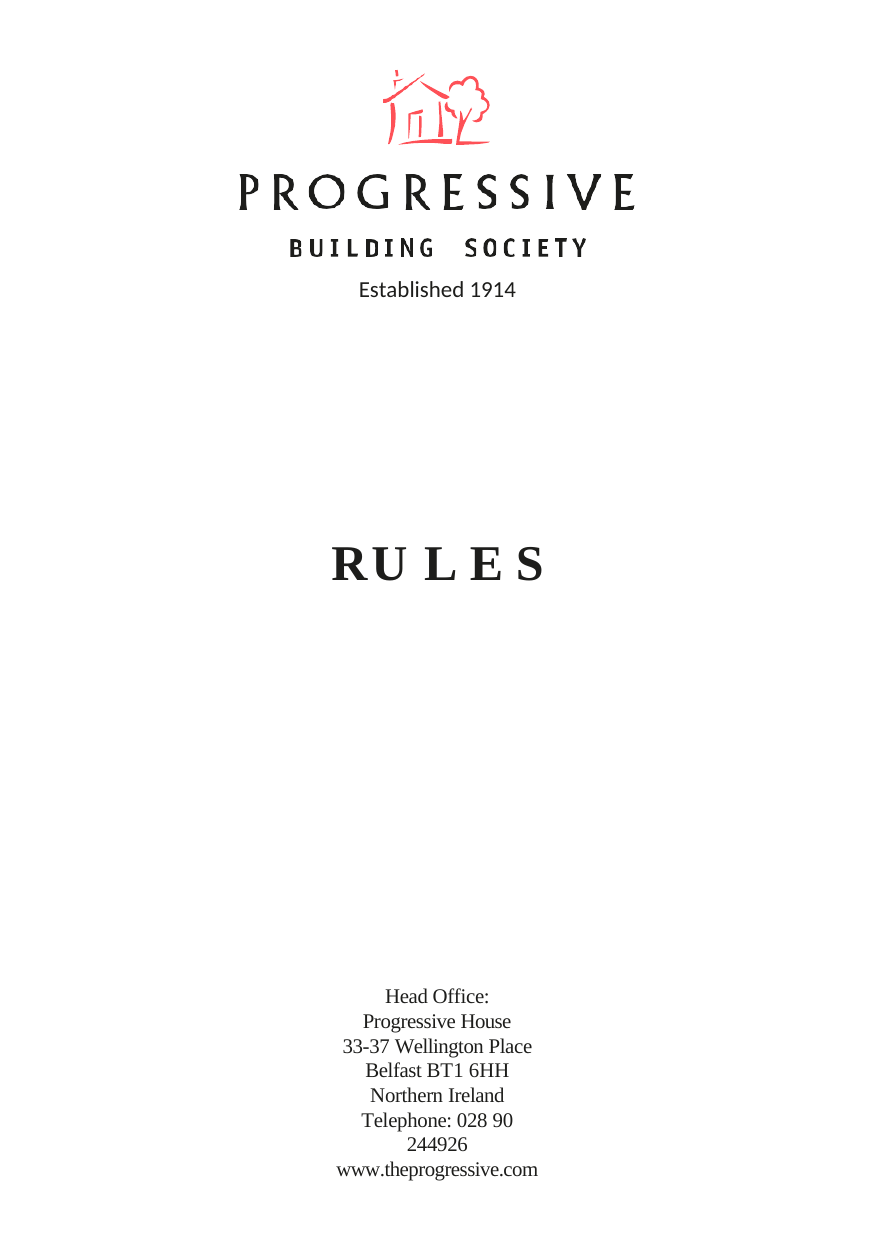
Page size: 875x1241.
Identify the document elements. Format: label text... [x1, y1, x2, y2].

picture [273, 174, 299, 210]
picture [555, 238, 567, 257]
text Head Office: Progressive House [362, 984, 512, 1033]
text 33-37 Wellington Place Belfast BT1 6HH Northern Ireland Telephone: 028 90 244926 www.theprogressive.com [329, 1033, 546, 1181]
picture [483, 238, 497, 257]
picture [239, 174, 259, 210]
picture [503, 238, 515, 257]
picture [420, 238, 432, 257]
picture [401, 238, 413, 257]
picture [405, 174, 431, 210]
picture [566, 174, 602, 210]
title RU L E S [180, 533, 694, 591]
picture [308, 174, 345, 209]
picture [572, 238, 586, 257]
picture [477, 174, 497, 209]
picture [357, 174, 389, 209]
text Established 1914 [180, 275, 694, 303]
picture [366, 239, 378, 257]
picture [310, 239, 323, 257]
picture [465, 238, 477, 257]
picture [510, 174, 529, 209]
picture [443, 174, 464, 210]
picture [614, 174, 635, 210]
picture [290, 239, 302, 257]
picture [383, 73, 425, 103]
